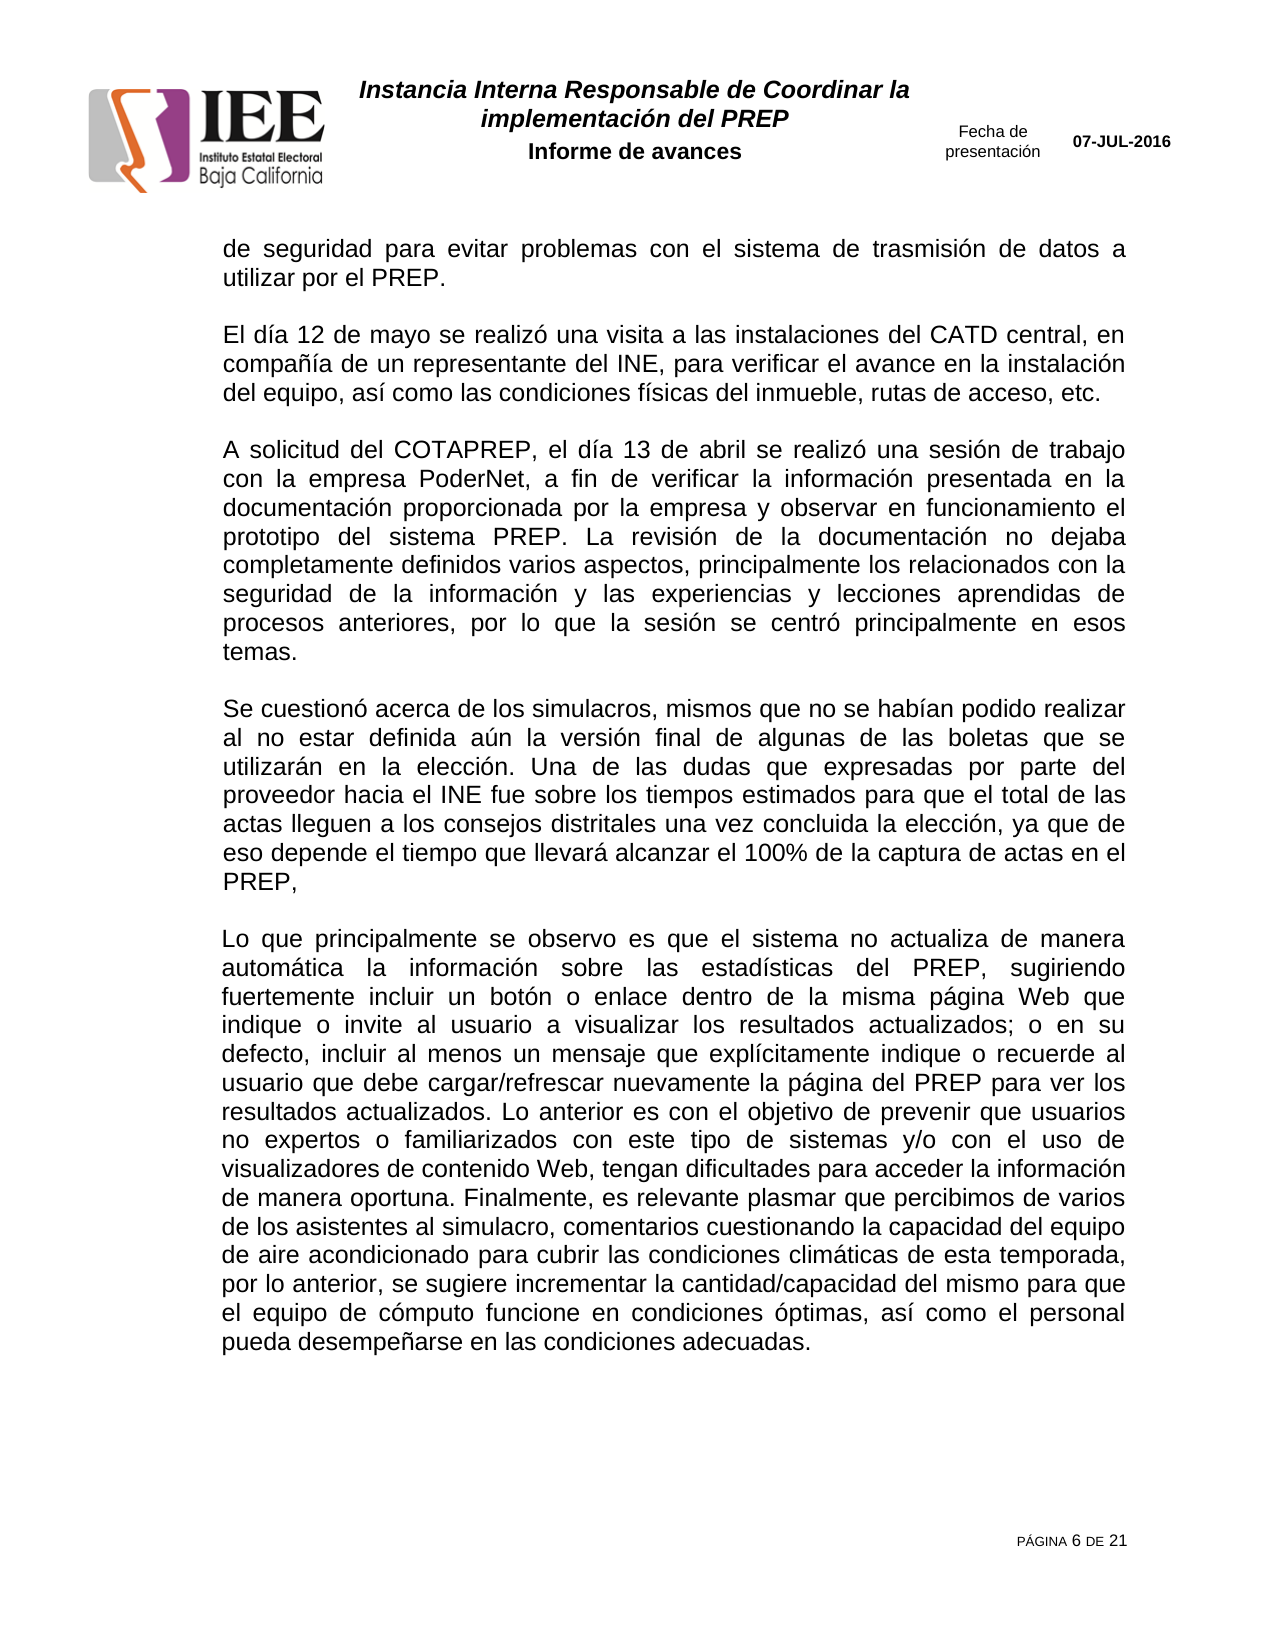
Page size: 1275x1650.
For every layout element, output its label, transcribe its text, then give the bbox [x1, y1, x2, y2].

list A solicitud del COTAPREP, el día 13 de abril se realizó una sesión de trabajo con la empresa PoderNet, a fin de verificar la información presentada en la documentación proporcionada por la empresa y observar en funcionamiento el prototipo del sistema PREP. La revisión de la documentación no dejaba completamente definidos varios aspectos, principalmente los relacionados con la seguridad de la información y las experiencias y lecciones aprendidas de procesos anteriores, por lo que la sesión se centró principalmente en esos temas. [223, 435, 1127, 665]
list Se cuestionó acerca de los simulacros, mismos que no se habían podido realizar al no estar definida aún la versión final de algunas de las boletas que se utilizarán en la elección. Una de las dudas que expresadas por parte del proveedor hacia el INE fue sobre los tiempos estimados para que el total de las actas lleguen a los consejos distritales una vez concluida la elección, ya que de eso depende el tiempo que llevará alcanzar el 100% de la captura de actas en el PREP, [223, 694, 1127, 895]
picture [88, 89, 325, 193]
list Lo que principalmente se observo es que el sistema no actualiza de manera automática la información sobre las estadísticas del PREP, sugiriendo fuertemente incluir un botón o enlace dentro de la misma página Web que indique o invite al usuario a visualizar los resultados actualizados; o en su defecto, incluir al menos un mensaje que explícitamente indique o recuerde al usuario que debe cargar/refrescar nuevamente la página del PREP para ver los resultados actualizados. Lo anterior es con el objetivo de prevenir que usuarios no expertos o familiarizados con este tipo de sistemas y/o con el uso de visualizadores de contenido Web, tengan dificultades para acceder la información de manera oportuna. Finalmente, es relevante plasmar que percibimos de varios de los asistentes al simulacro, comentarios cuestionando la capacidad del equipo de aire acondicionado para cubrir las condiciones climáticas de esta temporada, por lo anterior, se sugiere incrementar la cantidad/capacidad del mismo para que el equipo de cómputo funcione en condiciones óptimas, así como el personal pueda desempeñarse en las condiciones adecuadas. [221, 924, 1127, 1355]
list El día 12 de mayo se realizó una visita a las instalaciones del CATD central, en compañía de un representante del INE, para verificar el avance en la instalación del equipo, así como las condiciones físicas del inmueble, rutas de acceso, etc. [223, 320, 1127, 407]
